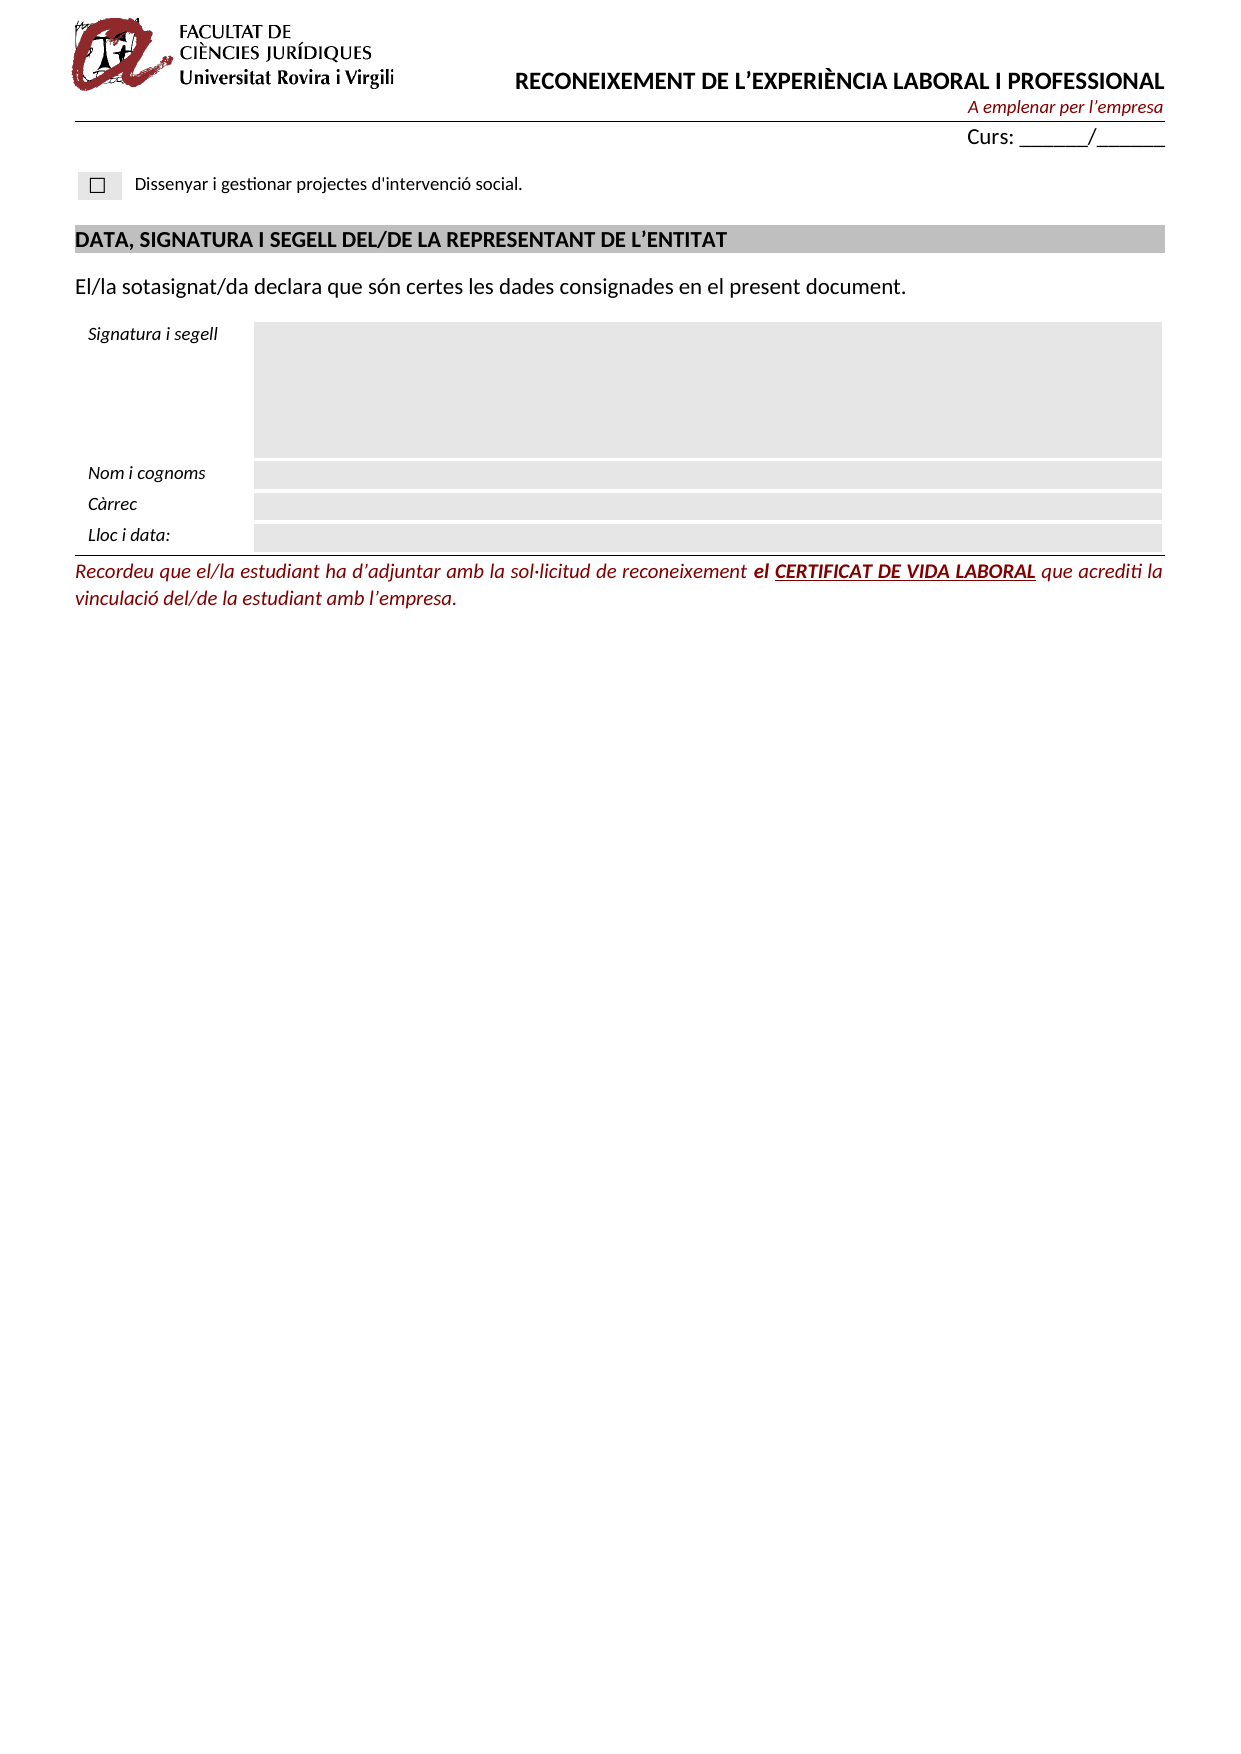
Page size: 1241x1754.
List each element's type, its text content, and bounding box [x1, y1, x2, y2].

table_cell Nom i cognoms [78, 461, 251, 489]
picture [71, 18, 394, 91]
text El/la sotasignat/da declara que són certes les dades consignades en el present document. [75, 272, 1165, 300]
text Recordeu que el/la estudiant ha d’adjuntar amb la sol·licitud de reconeixement el CERTIFICAT DE VIDA LABORAL que acrediti la vinculació del/de la estudiant amb l’empresa. [75, 556, 1165, 611]
table_cell Lloc i data: [78, 524, 251, 552]
text DATA, SIGNATURA I SEGELL DEL/DE LA REPRESENTANT DE L’ENTITAT [75, 225, 1165, 253]
table_cell Dissenyar i gestionar projectes d'intervenció social. [125, 172, 1167, 200]
table_header Signatura i segell [78, 322, 251, 458]
table_cell [254, 524, 1162, 552]
table_cell [254, 493, 1162, 520]
table_cell [254, 461, 1162, 489]
table_header [254, 322, 1162, 458]
table_cell Càrrec [78, 493, 251, 520]
